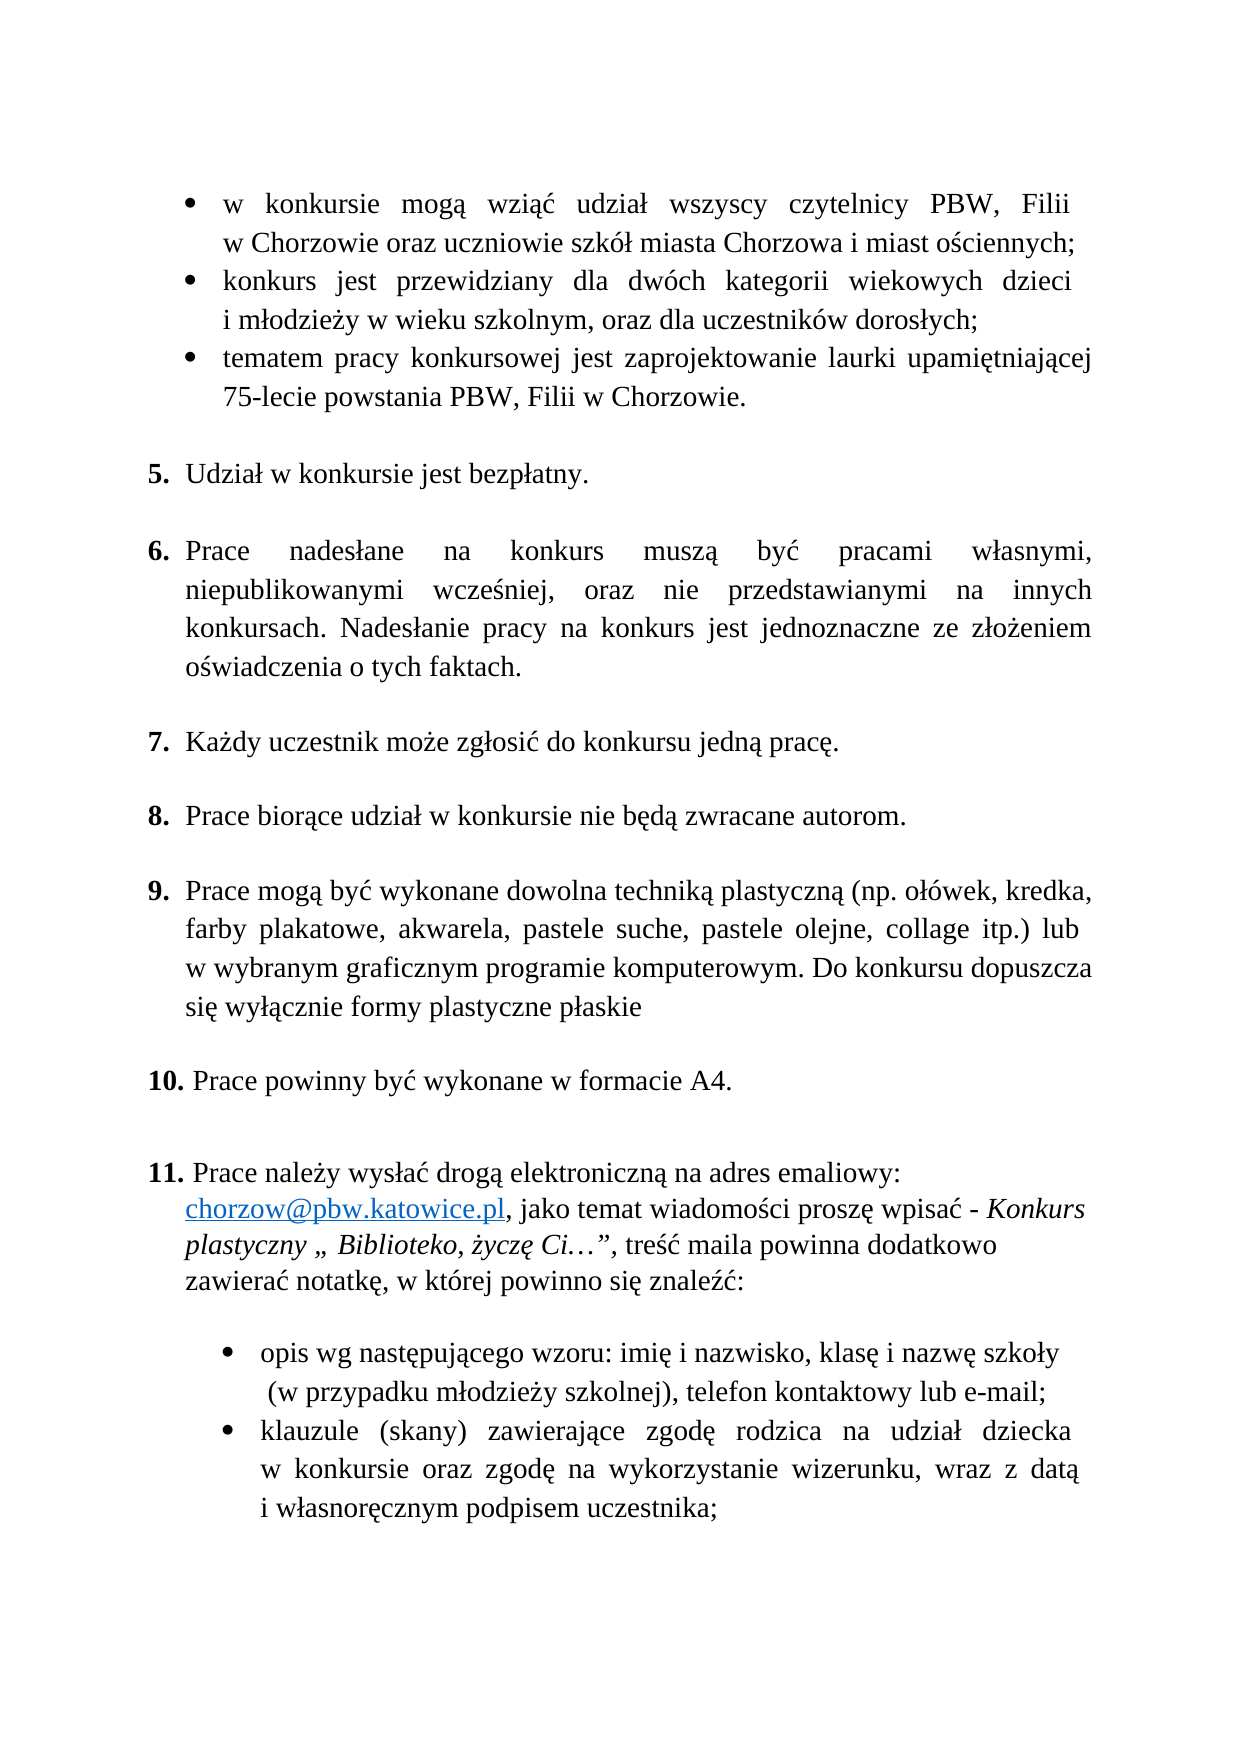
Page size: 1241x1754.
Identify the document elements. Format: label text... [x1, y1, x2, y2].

list w konkursie mogą wziąć udział wszyscy czytelnicy PBW, Filii w Chorzowie oraz uczniowie szkół miasta Chorzowa i miast ościennych; [185, 186, 1093, 258]
list Prace mogą być wykonane dowolna techniką plastyczną (np. ołówek, kredka, farby plakatowe, akwarela, pastele suche, pastele olejne, collage itp.) lub w wybranym graficznym programie komputerowym. Do konkursu dopuszcza się wyłącznie formy plastyczne płaskie [148, 873, 1093, 1022]
list klauzule (skany) zawierające zgodę rodzica na udział dziecka w konkursie oraz zgodę na wykorzystanie wizerunku, wraz z datą i własnoręcznym podpisem uczestnika; [223, 1413, 1093, 1523]
subtitle Prace należy wysłać drogą elektroniczną na adres emaliowy: chorzow@pbw.katowice.pl, jako temat wiadomości proszę wpisać - Konkurs plastyczny „ Biblioteko, życzę Ci…”, treść maila powinna dodatkowo zawierać notatkę, w której powinno się znaleźć: [148, 1155, 1093, 1297]
list opis wg następującego wzoru: imię i nazwisko, klasę i nazwę szkoły [223, 1335, 1093, 1369]
list konkurs jest przewidziany dla dwóch kategorii wiekowych dzieci i młodzieży w wieku szkolnym, oraz dla uczestników dorosłych; [185, 263, 1093, 336]
list Udział w konkursie jest bezpłatny. [148, 456, 1093, 490]
list (w przypadku młodzieży szkolnej), telefon kontaktowy lub e-mail; [260, 1374, 1093, 1408]
list Każdy uczestnik może zgłosić do konkursu jedną pracę. [148, 724, 1093, 757]
list Prace powinny być wykonane w formacie A4. [148, 1063, 1093, 1097]
list Prace biorące udział w konkursie nie będą zwracane autorom. [148, 798, 1093, 832]
list Prace nadesłane na konkurs muszą być pracami własnymi, niepublikowanymi wcześniej, oraz nie przedstawianymi na innych konkursach. Nadesłanie pracy na konkurs jest jednoznaczne ze złożeniem oświadczenia o tych faktach. [148, 533, 1093, 682]
list tematem pracy konkursowej jest zaprojektowanie laurki upamiętniającej 75-lecie powstania PBW, Filii w Chorzowie. [185, 341, 1093, 413]
